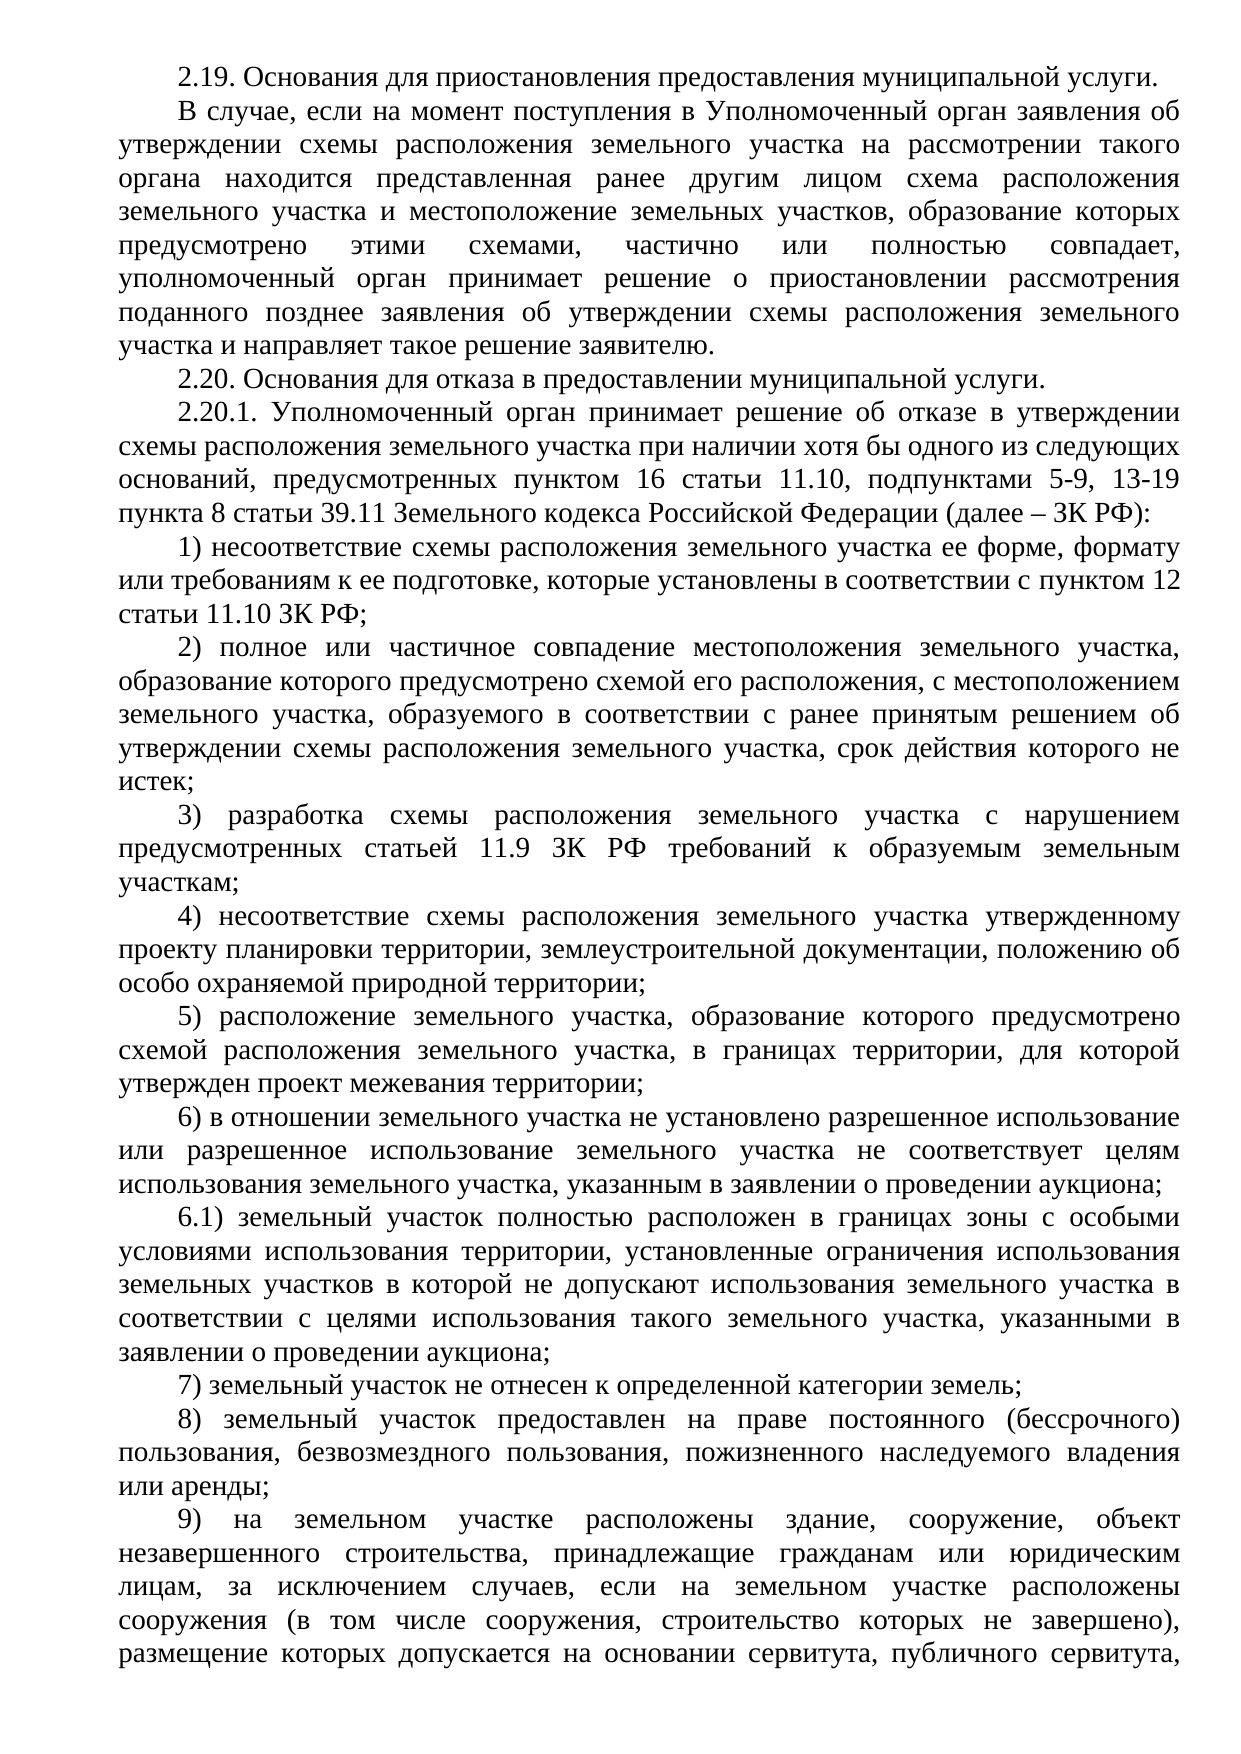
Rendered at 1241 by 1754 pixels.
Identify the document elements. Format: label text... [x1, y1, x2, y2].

text 6) в отношении земельного участка не установлено разрешенное использование или разрешенное использование земельного участка не соответствует целям использования земельного участка, указанным в заявлении о проведении аукциона; [118, 1099, 1181, 1199]
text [118, 1501, 1181, 1669]
text 4) несоответствие схемы расположения земельного участка утвержденному проекту планировки территории, землеустроительной документации, положению об особо охраняемой природной территории; [118, 898, 1181, 998]
text 2.20.1. Уполномоченный орган принимает решение об отказе в утверждении схемы расположения земельного участка при наличии хотя бы одного из следующих оснований, предусмотренных пунктом 16 статьи 11.10, подпунктами 5-9, 13-19 пункта 8 статьи 39.11 Земельного кодекса Российской Федерации (далее – ЗК РФ): [118, 394, 1181, 529]
text 2.19. Основания для приостановления предоставления муниципальной услуги. [118, 59, 1181, 93]
text В случае, если на момент поступления в Уполномоченный орган заявления об утверждении схемы расположения земельного участка на рассмотрении такого органа находится представленная ранее другим лицом схема расположения земельного участка и местоположение земельных участков, образование которых предусмотрено этими схемами, частично или полностью совпадает, уполномоченный орган принимает решение о приостановлении рассмотрения поданного позднее заявления об утверждении схемы расположения земельного участка и направляет такое решение заявителю. [118, 93, 1181, 361]
text 6.1) земельный участок полностью расположен в границах зоны с особыми условиями использования территории, установленные ограничения использования земельных участков в которой не допускают использования земельного участка в соответствии с целями использования такого земельного участка, указанными в заявлении о проведении аукциона; [118, 1199, 1181, 1367]
text 5) расположение земельного участка, образование которого предусмотрено схемой расположения земельного участка, в границах территории, для которой утвержден проект межевания территории; [118, 998, 1181, 1099]
text 2.20. Основания для отказа в предоставлении муниципальной услуги. [118, 361, 1181, 394]
text 7) земельный участок не отнесен к определенной категории земель; [118, 1367, 1181, 1401]
text 8) земельный участок предоставлен на праве постоянного (бессрочного) пользования, безвозмездного пользования, пожизненного наследуемого владения или аренды; [118, 1401, 1181, 1501]
text 2) полное или частичное совпадение местоположения земельного участка, образование которого предусмотрено схемой его расположения, с местоположением земельного участка, образуемого в соответствии с ранее принятым решением об утверждении схемы расположения земельного участка, срок действия которого не истек; [118, 629, 1181, 797]
text 1) несоответствие схемы расположения земельного участка ее форме, формату или требованиям к ее подготовке, которые установлены в соответствии с пунктом 12 статьи 11.10 ЗК РФ; [118, 529, 1181, 629]
text 3) разработка схемы расположения земельного участка с нарушением предусмотренных статьей 11.9 ЗК РФ требований к образуемым земельным участкам; [118, 797, 1181, 898]
